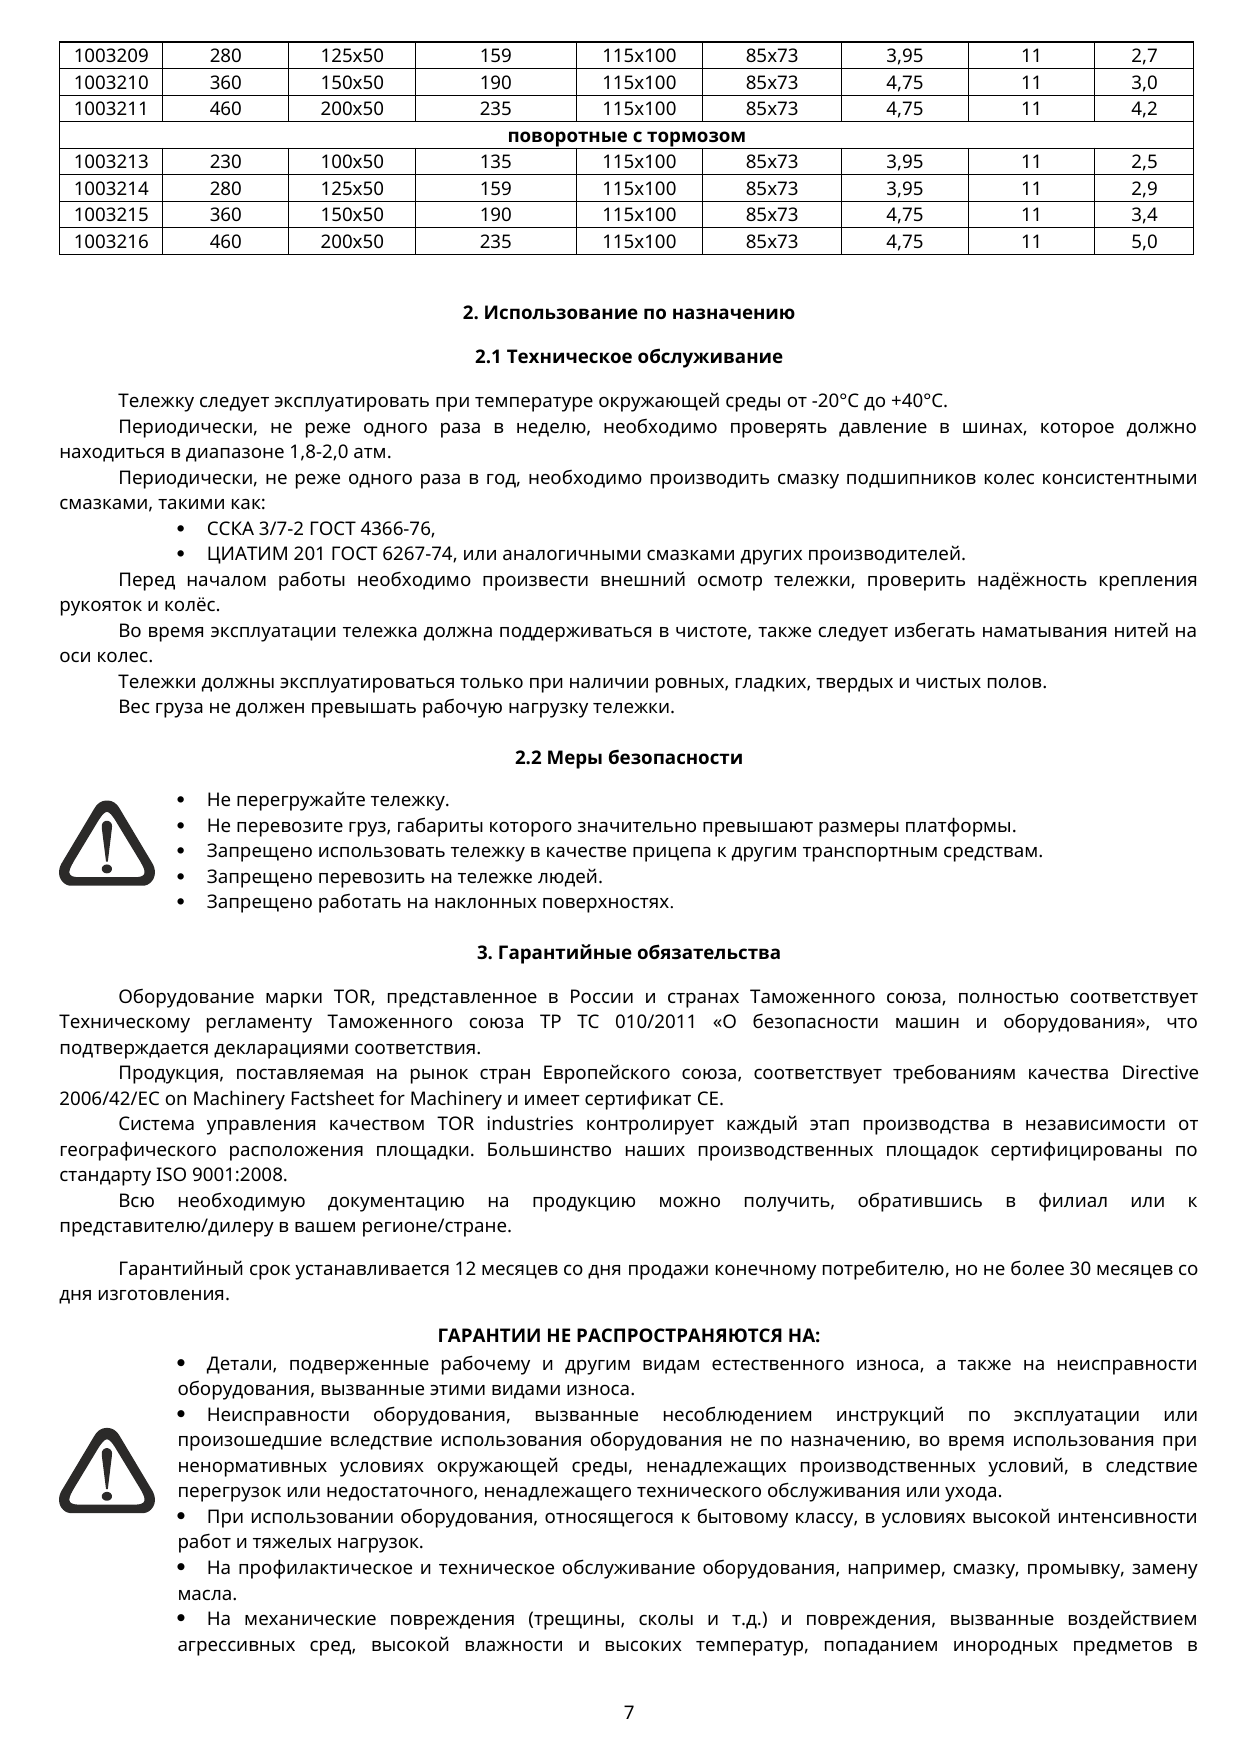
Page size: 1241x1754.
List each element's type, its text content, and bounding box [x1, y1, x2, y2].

table_cell 85х73 [703, 228, 841, 254]
list На профилактическое и техническое обслуживание оборудования, например, смазку, промывку, замену масла. [177, 1554, 1199, 1605]
list Не перегружайте тележку. [177, 786, 1199, 812]
list ССКА 3/7-2 ГОСТ 4366-76, [177, 515, 1199, 541]
table_cell 460 [163, 228, 288, 254]
table_cell 11 [969, 202, 1094, 227]
table_cell 190 [416, 202, 576, 227]
table_cell 85х73 [703, 43, 841, 68]
text Гарантийный срок устанавливается 12 месяцев со дня продажи конечному потребителю, но не более 30 месяцев со дня изготовления. [59, 1255, 1199, 1306]
table_cell 11 [969, 43, 1094, 68]
table_cell 3,95 [842, 149, 968, 174]
table_cell 1003211 [60, 96, 162, 121]
table_cell 100х50 [289, 149, 415, 174]
table_cell 360 [163, 202, 288, 227]
table_cell 3,4 [1095, 202, 1193, 227]
table_cell 115х100 [577, 202, 702, 227]
table_cell 1003213 [60, 149, 162, 174]
table_cell 1003214 [60, 175, 162, 201]
text Оборудование марки TOR, представленное в России и странах Таможенного союза, полностью соответствует Техническому регламенту Таможенного союза ТР ТС 010/2011 «О безопасности машин и оборудования», что подтверждается декларациями соответствия. [59, 983, 1199, 1060]
text 2.2 Меры безопасности [59, 744, 1199, 770]
text ГАРАНТИИ НЕ РАСПРОСТРАНЯЮТСЯ НА: [59, 1323, 1199, 1348]
table_cell 2,7 [1095, 43, 1193, 68]
table_cell 230 [163, 149, 288, 174]
table_cell 159 [416, 175, 576, 201]
table_cell 460 [163, 96, 288, 121]
table_cell 11 [969, 228, 1094, 254]
table_cell 4,75 [842, 96, 968, 121]
table_cell 150х50 [289, 202, 415, 227]
table_cell 125х50 [289, 43, 415, 68]
list При использовании оборудования, относящегося к бытовому классу, в условиях высокой интенсивности работ и тяжелых нагрузок. [177, 1503, 1199, 1554]
table_cell 125х50 [289, 175, 415, 201]
table_cell 235 [416, 228, 576, 254]
list Не перевозите груз, габариты которого значительно превышают размеры платформы. [177, 812, 1199, 837]
table_cell 115х100 [577, 43, 702, 68]
table_cell 85х73 [703, 149, 841, 174]
text Тележку следует эксплуатировать при температуре окружающей среды от -20°С до +40°C. [59, 387, 1199, 413]
table_cell 85х73 [703, 69, 841, 94]
table_cell поворотные с тормозом [60, 122, 1193, 148]
text Перед началом работы необходимо произвести внешний осмотр тележки, проверить надёжность крепления рукояток и колёс. [59, 566, 1199, 617]
table_cell 11 [969, 175, 1094, 201]
text 3. Гарантийные обязательства [59, 939, 1199, 964]
table_cell 85х73 [703, 96, 841, 121]
text Вес груза не должен превышать рабочую нагрузку тележки. [59, 694, 1199, 719]
table_cell 4,75 [842, 202, 968, 227]
list Неисправности оборудования, вызванные несоблюдением инструкций по эксплуатации или произошедшие вследствие использования оборудования не по назначению, во время использования при ненормативных условиях окружающей среды, ненадлежащих производственных условий, в следствие перегрузок или недостаточного, ненадлежащего технического обслуживания или ухода. [177, 1401, 1199, 1503]
table_cell 3,95 [842, 175, 968, 201]
table_cell 4,75 [842, 69, 968, 94]
table_cell 135 [416, 149, 576, 174]
table_cell 115х100 [577, 69, 702, 94]
list Запрещено использовать тележку в качестве прицепа к другим транспортным средствам. [177, 837, 1199, 863]
text Тележки должны эксплуатироваться только при наличии ровных, гладких, твердых и чистых полов. [59, 668, 1199, 694]
table_cell 85х73 [703, 202, 841, 227]
table_cell 3,95 [842, 43, 968, 68]
table_cell 360 [163, 69, 288, 94]
table_cell 190 [416, 69, 576, 94]
table_cell 280 [163, 43, 288, 68]
table_cell 1003209 [60, 43, 162, 68]
table_cell 115х100 [577, 228, 702, 254]
table_cell 2,5 [1095, 149, 1193, 174]
text Во время эксплуатации тележка должна поддерживаться в чистоте, также следует избегать наматывания нитей на оси колес. [59, 617, 1199, 668]
list Детали, подверженные рабочему и другим видам естественного износа, а также на неисправности оборудования, вызванные этими видами износа. [177, 1350, 1199, 1401]
table_cell 200х50 [289, 96, 415, 121]
text Продукция, поставляемая на рынок стран Европейского союза, соответствует требованиям качества Directive 2006/42/EC on Machinery Factsheet for Machinery и имеет сертификат CE. [59, 1060, 1199, 1111]
text Система управления качеством TOR industries контролирует каждый этап производства в независимости от географического расположения площадки. Большинство наших производственных площадок сертифицированы по стандарту ISO 9001:2008. [59, 1111, 1199, 1187]
table_cell 11 [969, 69, 1094, 94]
table_cell 4,2 [1095, 96, 1193, 121]
text 2. Использование по назначению [59, 299, 1199, 324]
table_cell 200х50 [289, 228, 415, 254]
table_cell 11 [969, 149, 1094, 174]
table_cell 85х73 [703, 175, 841, 201]
table_cell 159 [416, 43, 576, 68]
text Периодически, не реже одного раза в неделю, необходимо проверять давление в шинах, которое должно находиться в диапазоне 1,8-2,0 атм. [59, 413, 1199, 464]
table_cell 115х100 [577, 149, 702, 174]
list Запрещено работать на наклонных поверхностях. [177, 888, 1199, 914]
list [177, 1605, 1199, 1656]
table_cell 280 [163, 175, 288, 201]
text 2.1 Техническое обслуживание [59, 343, 1199, 369]
table_cell 115х100 [577, 175, 702, 201]
table_cell 235 [416, 96, 576, 121]
list ЦИАТИМ 201 ГОСТ 6267-74, или аналогичными смазками других производителей. [177, 541, 1199, 566]
text Всю необходимую документацию на продукцию можно получить, обратившись в филиал или к представителю/дилеру в вашем регионе/стране. [59, 1187, 1199, 1238]
table_cell 150х50 [289, 69, 415, 94]
table_cell 1003210 [60, 69, 162, 94]
table_cell 4,75 [842, 228, 968, 254]
table_cell 1003216 [60, 228, 162, 254]
table_cell 115х100 [577, 96, 702, 121]
table_cell 3,0 [1095, 69, 1193, 94]
table_cell 11 [969, 96, 1094, 121]
list Запрещено перевозить на тележке людей. [177, 863, 1199, 888]
table_cell 2,9 [1095, 175, 1193, 201]
table_cell 5,0 [1095, 228, 1193, 254]
table_cell 1003215 [60, 202, 162, 227]
text Периодически, не реже одного раза в год, необходимо производить смазку подшипников колес консистентными смазками, такими как: [59, 464, 1199, 515]
